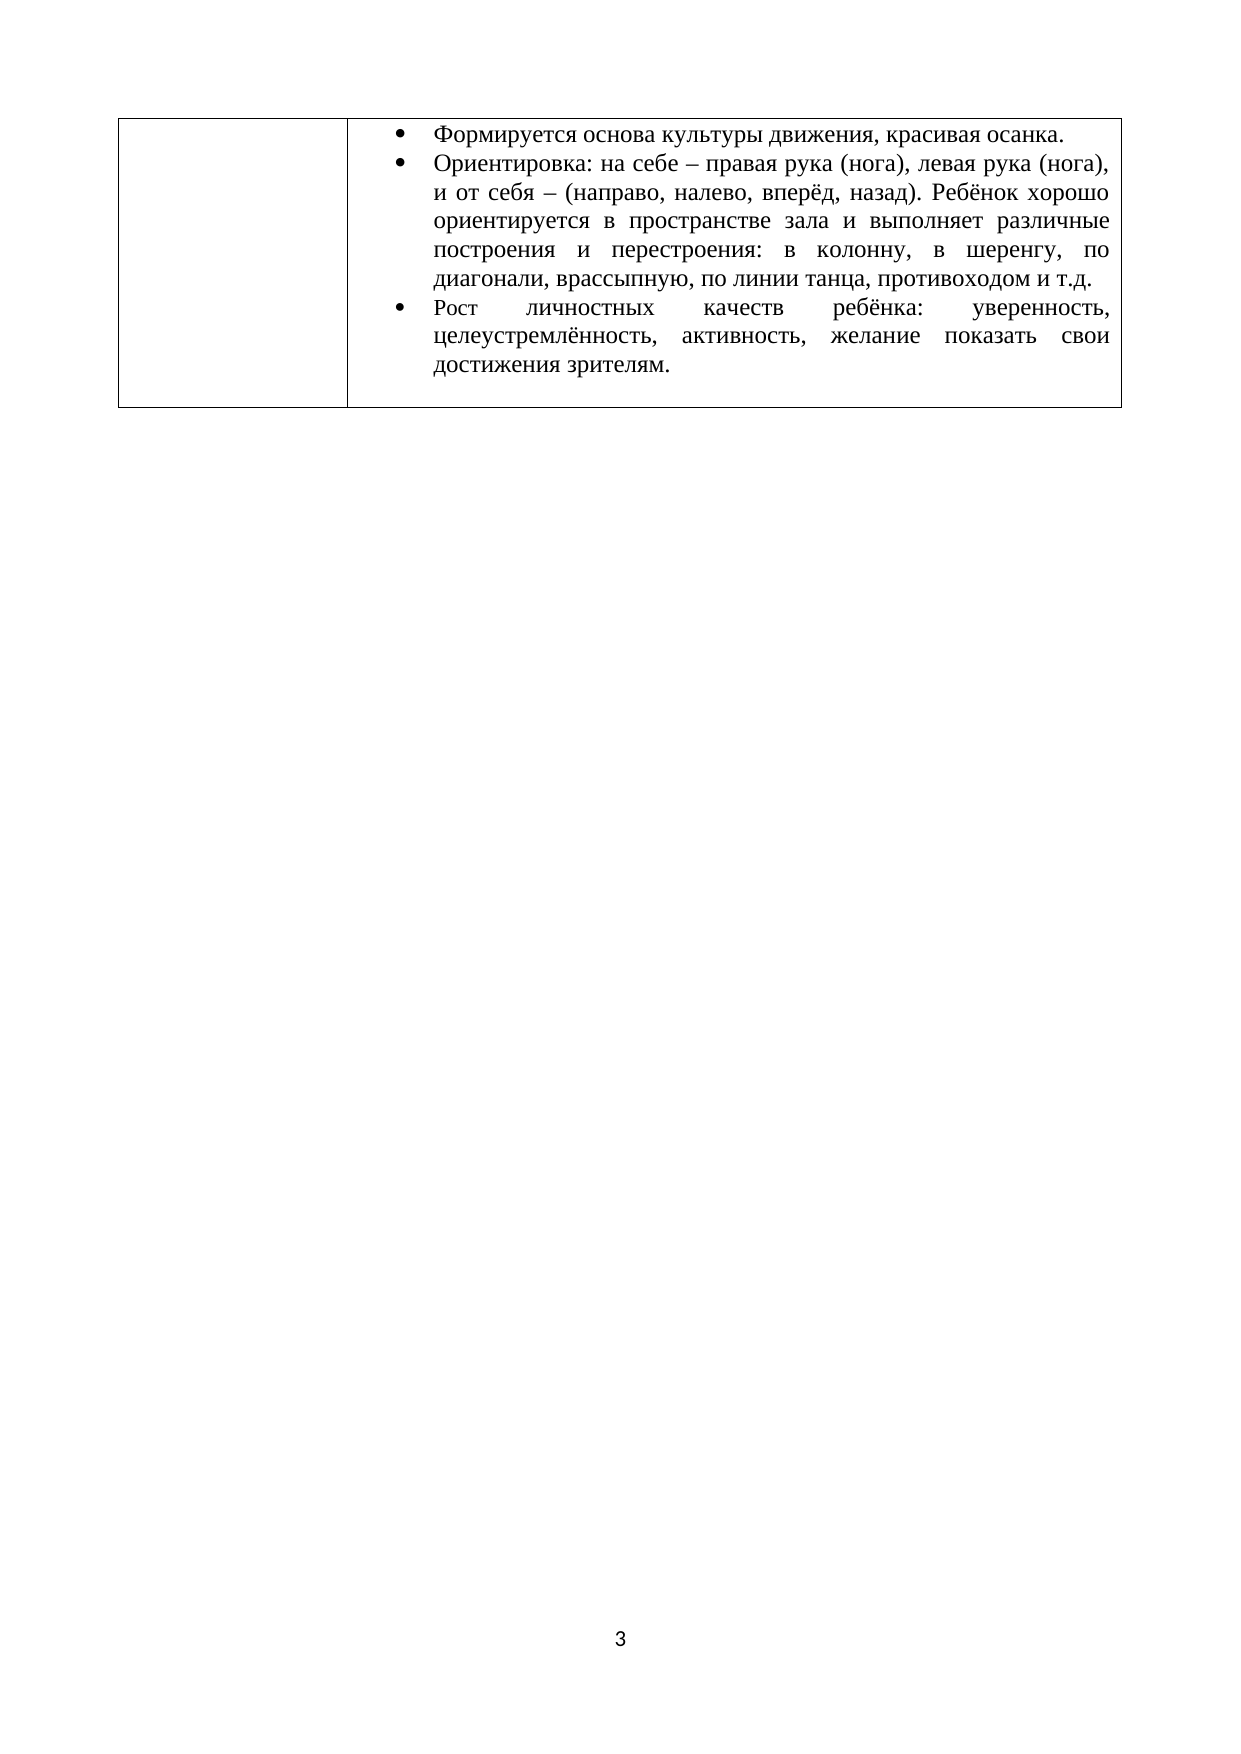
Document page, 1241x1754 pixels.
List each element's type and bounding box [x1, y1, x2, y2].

table_cell [348, 119, 1121, 407]
table_cell [119, 119, 347, 407]
